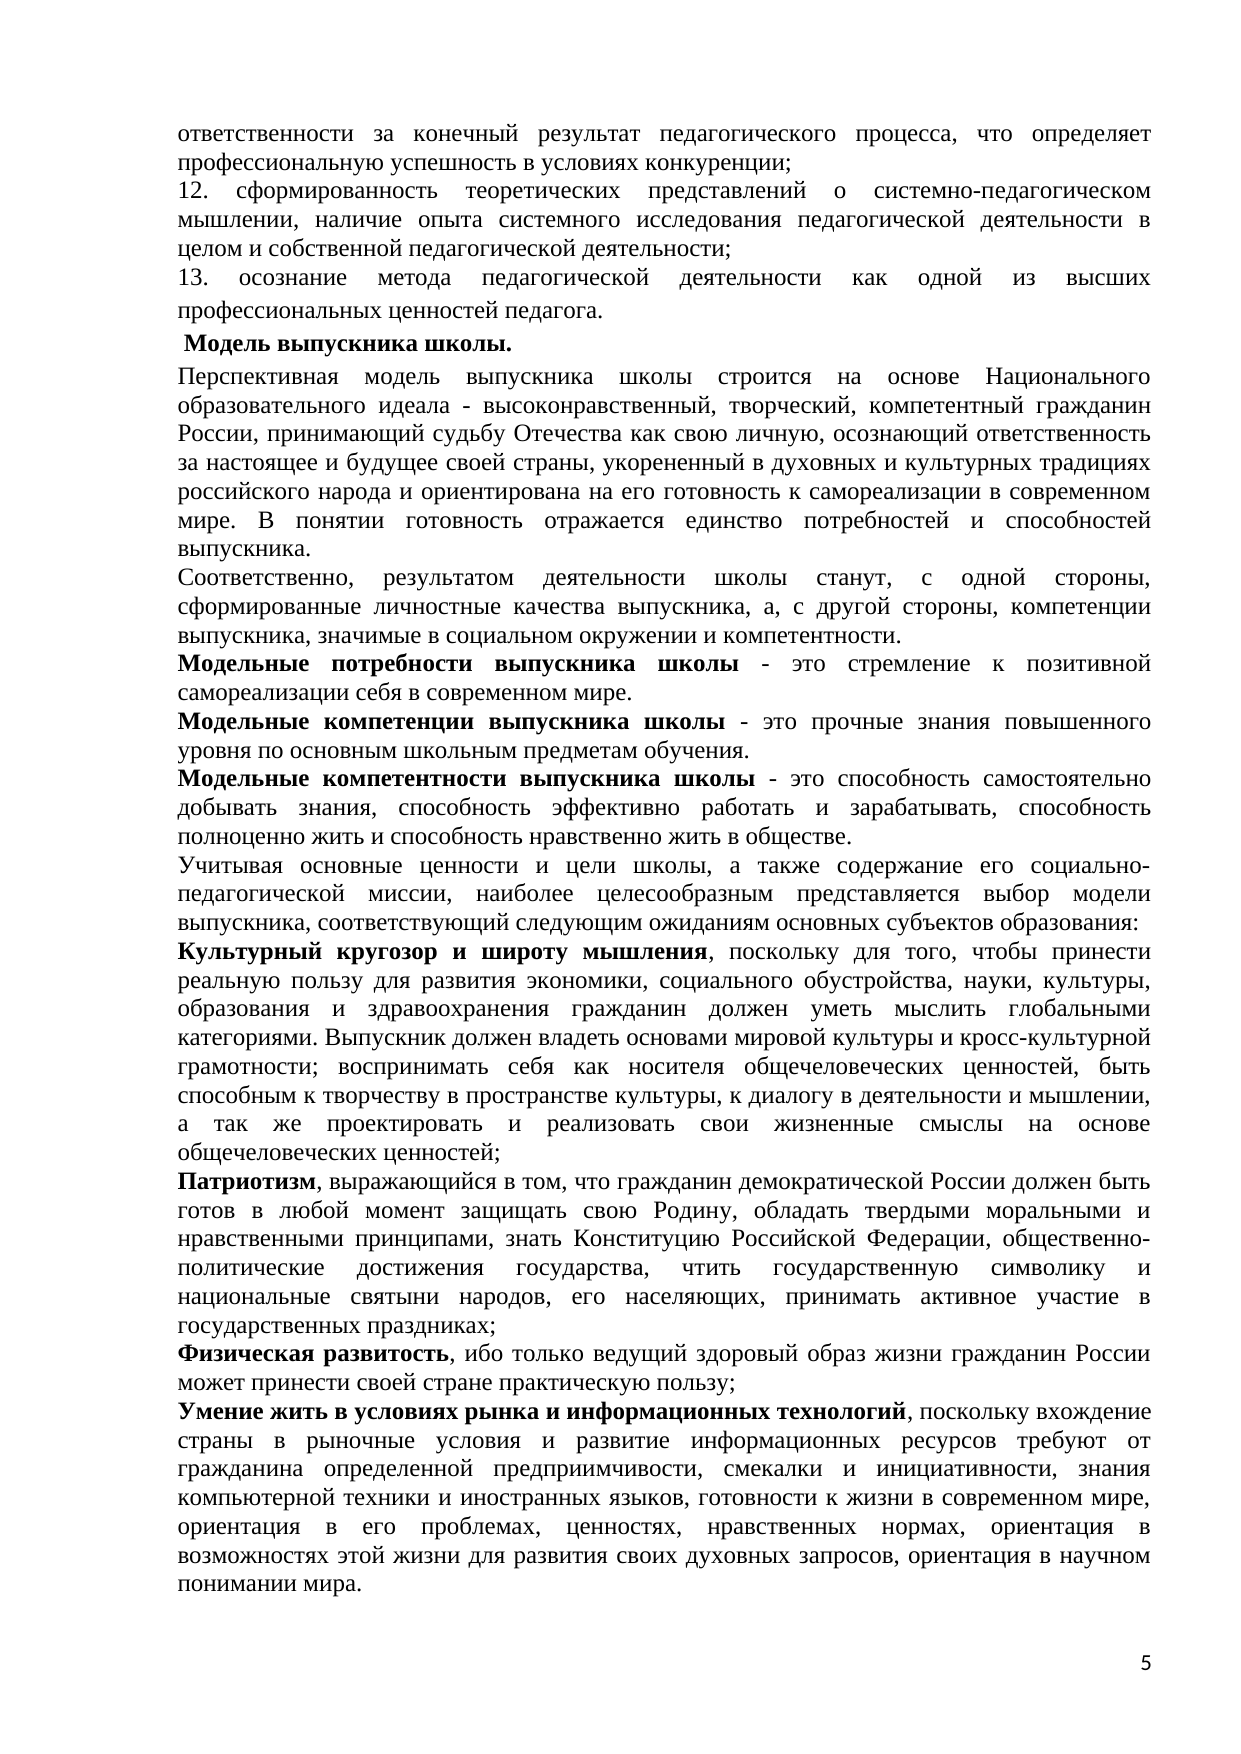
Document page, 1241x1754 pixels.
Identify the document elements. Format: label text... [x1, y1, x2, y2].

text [177, 118, 1152, 176]
text 13. осознание метода педагогической деятельности как одной из высших профессиональных ценностей педагога. [177, 262, 1152, 324]
text Патриотизм, выражающийся в том, что гражданин демократической России должен быть готов в любой момент защищать свою Родину, обладать твердыми моральными и нравственными принципами, знать Конституцию Российской Федерации, общественно-политические достижения государства, чтить государственную символику и национальные святыни народов, его населяющих, принимать активное участие в государственных праздниках; [177, 1166, 1152, 1338]
text Модельные компетентности выпускника школы - это способность самостоятельно добывать знания, способность эффективно работать и зарабатывать, способность полноценно жить и способность нравственно жить в обществе. [177, 763, 1152, 850]
text Перспективная модель выпускника школы строится на основе Национального образовательного идеала - высоконравственный, творческий, компетентный гражданин России, принимающий судьбу Отечества как свою личную, осознающий ответственность за настоящее и будущее своей страны, укорененный в духовных и культурных традициях российского народа и ориентирована на его готовность к самореализации в современном мире. В понятии готовность отражается единство потребностей и способностей выпускника. [177, 361, 1152, 562]
text Модельные потребности выпускника школы - это стремление к позитивной самореализации себя в современном мире. [177, 648, 1152, 706]
text Соответственно, результатом деятельности школы станут, с одной стороны, сформированные личностные качества выпускника, а, с другой стороны, компетенции выпускника, значимые в социальном окружении и компетентности. [177, 562, 1152, 648]
text 12. сформированность теоретических представлений о системно-педагогическом мышлении, наличие опыта системного исследования педагогической деятельности в целом и собственной педагогической деятельности; [177, 176, 1152, 262]
text Физическая развитость, ибо только ведущий здоровый образ жизни гражданин России может принести своей стране практическую пользу; [177, 1338, 1152, 1396]
text Культурный кругозор и широту мышления, поскольку для того, чтобы принести реальную пользу для развития экономики, социального обустройства, науки, культуры, образования и здравоохранения гражданин должен уметь мыслить глобальными категориями. Выпускник должен владеть основами мировой культуры и кросс-культурной грамотности; воспринимать себя как носителя общечеловеческих ценностей, быть способным к творчеству в пространстве культуры, к диалогу в деятельности и мышлении, а так же проектировать и реализовать свои жизненные смыслы на основе общечеловеческих ценностей; [177, 936, 1152, 1166]
text Учитывая основные ценности и цели школы, а также содержание его социально-педагогической миссии, наиболее целесообразным представляется выбор модели выпускника, соответствующий следующим ожиданиям основных субъектов образования: [177, 850, 1152, 936]
text Модельные компетенции выпускника школы - это прочные знания повышенного уровня по основным школьным предметам обучения. [177, 706, 1152, 763]
text Модель выпускника школы. [177, 328, 1152, 357]
text Умение жить в условиях рынка и информационных технологий, поскольку вхождение страны в рыночные условия и развитие информационных ресурсов требуют от гражданина определенной предприимчивости, смекалки и инициативности, знания компьютерной техники и иностранных языков, готовности к жизни в современном мире, ориентация в его проблемах, ценностях, нравственных нормах, ориентация в возможностях этой жизни для развития своих духовных запросов, ориентация в научном понимании мира. [177, 1396, 1152, 1597]
